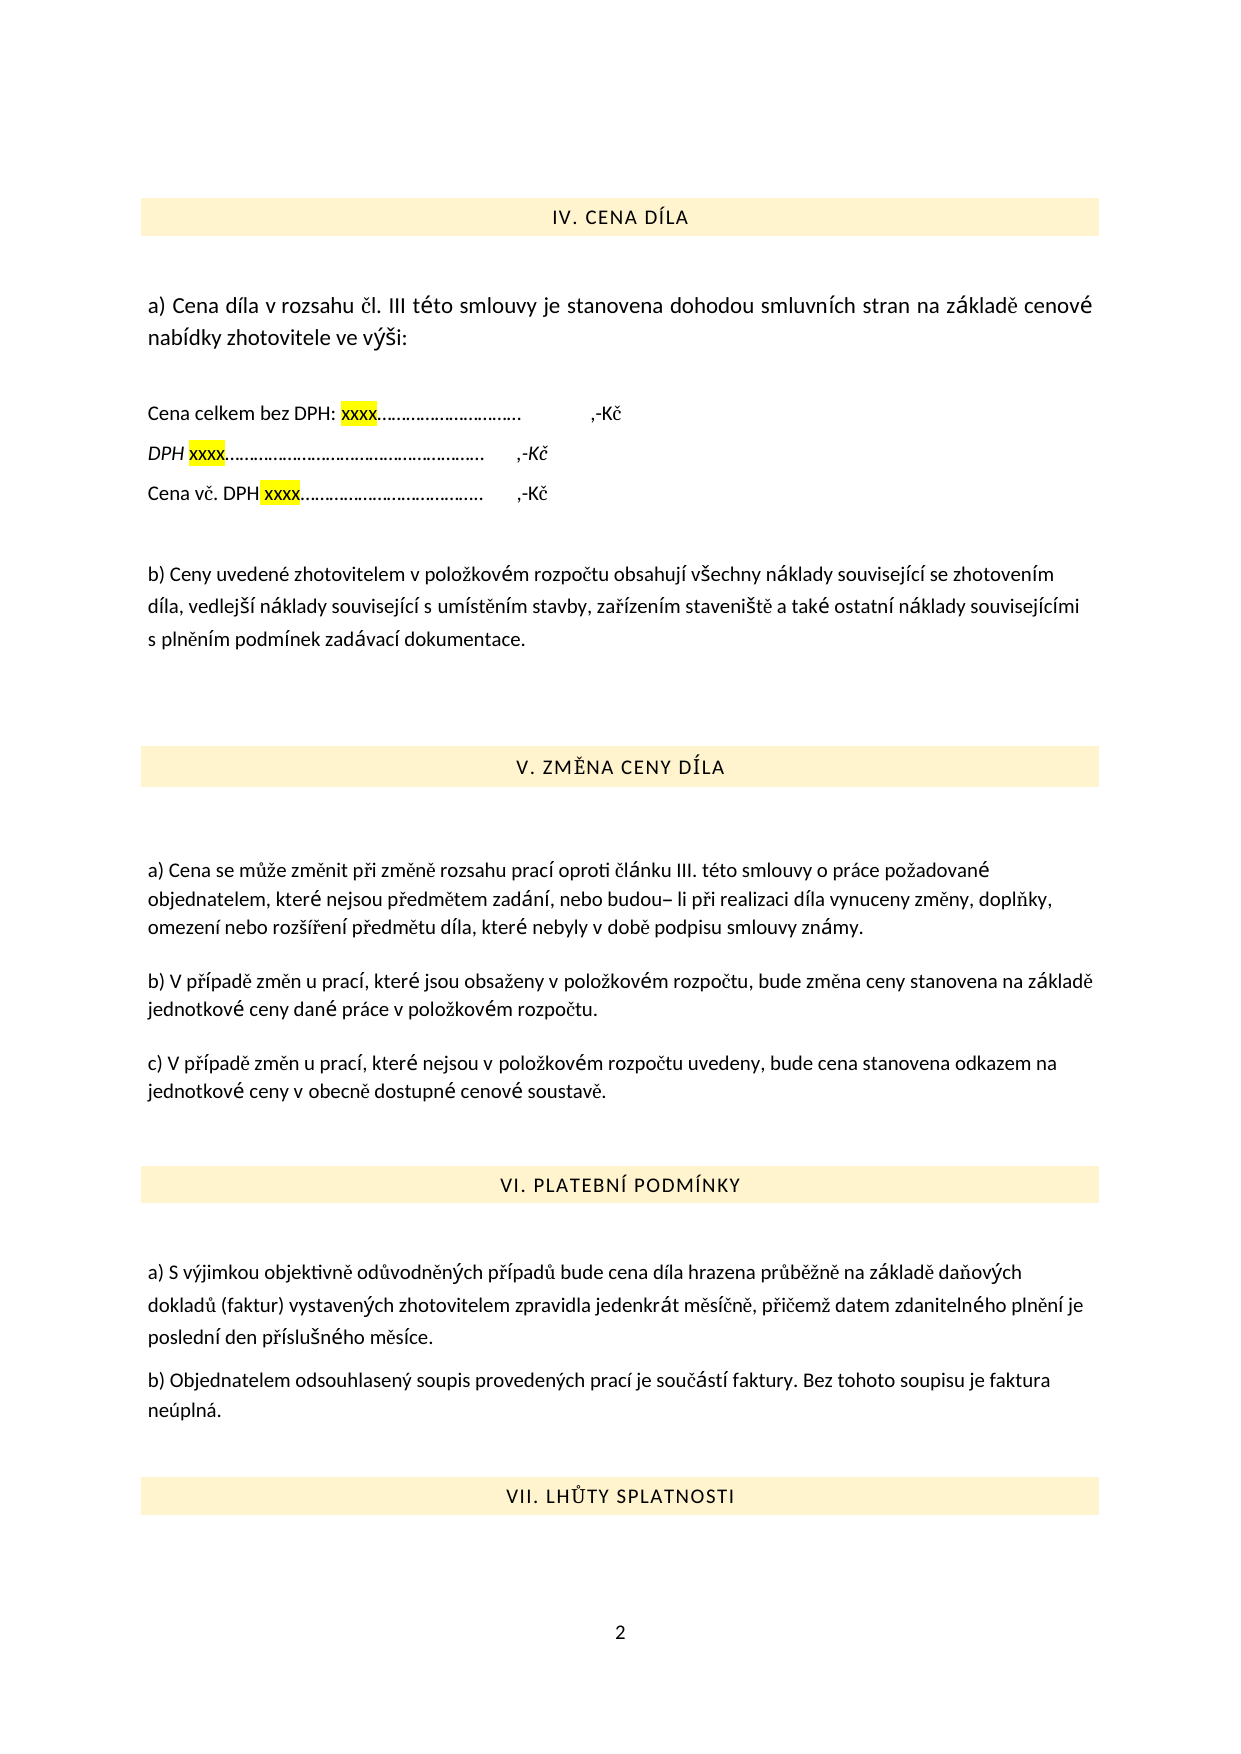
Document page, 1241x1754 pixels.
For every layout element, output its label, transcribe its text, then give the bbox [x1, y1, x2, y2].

text DPH xxxx……………………………………………… ,-Kč [225, 440, 1093, 466]
text Cena celkem bez DPH: xxxx………………………… ,-Kč [377, 401, 1093, 426]
text Cena vč. DPH xxxx……………………………….. ,-Kč [148, 480, 260, 505]
subtitle VI. Platební podmínky [148, 1172, 1093, 1197]
text b) Objednatelem odsouhlasený soupis provedených prací je součástí faktury. Bez tohoto soupisu je faktura neúplná. [148, 1365, 1093, 1423]
subtitle VII. Lhůty splatnosti [148, 1483, 1093, 1508]
text a) Cena se může změnit při změně rozsahu prací oproti článku III. této smlouvy o práce požadované objednatelem, které nejsou předmětem zadání, nebo budou– li při realizaci díla vynuceny změny, doplňky, omezení nebo rozšíření předmětu díla, které nebyly v době podpisu smlouvy známy. [148, 856, 1093, 941]
text b) Ceny uvedené zhotovitelem v položkovém rozpočtu obsahují všechny náklady související se zhotovením díla, vedlejší náklady související s umístěním stavby, zařízením staveniště a také ostatní náklady souvisejícími s plněním podmínek zadávací dokumentace. [148, 559, 1093, 652]
text a) S výjimkou objektivně odůvodněných případů bude cena díla hrazena průběžně na základě daňových dokladů (faktur) vystavených zhotovitelem zpravidla jedenkrát měsíčně, přičemž datem zdanitelného plnění je poslední den příslušného měsíce. [148, 1257, 1093, 1351]
text a) Cena díla v rozsahu čl. III této smlouvy je stanovena dohodou smluvních stran na základě cenové nabídky zhotovitele ve výši: [148, 289, 1093, 352]
text Cena celkem bez DPH: xxxx………………………… ,-Kč [148, 401, 341, 426]
text c) V případě změn u prací, které nejsou v položkovém rozpočtu uvedeny, bude cena stanovena odkazem na jednotkové ceny v obecně dostupné cenové soustavě. [148, 1048, 1093, 1105]
text Cena vč. DPH xxxx……………………………….. ,-Kč [300, 480, 1093, 505]
subtitle V. Změna ceny díla [148, 752, 1093, 781]
text b) V případě změn u prací, které jsou obsaženy v položkovém rozpočtu, bude změna ceny stanovena na základě jednotkové ceny dané práce v položkovém rozpočtu. [148, 966, 1093, 1023]
subtitle IV. Cena díla [148, 204, 1093, 229]
